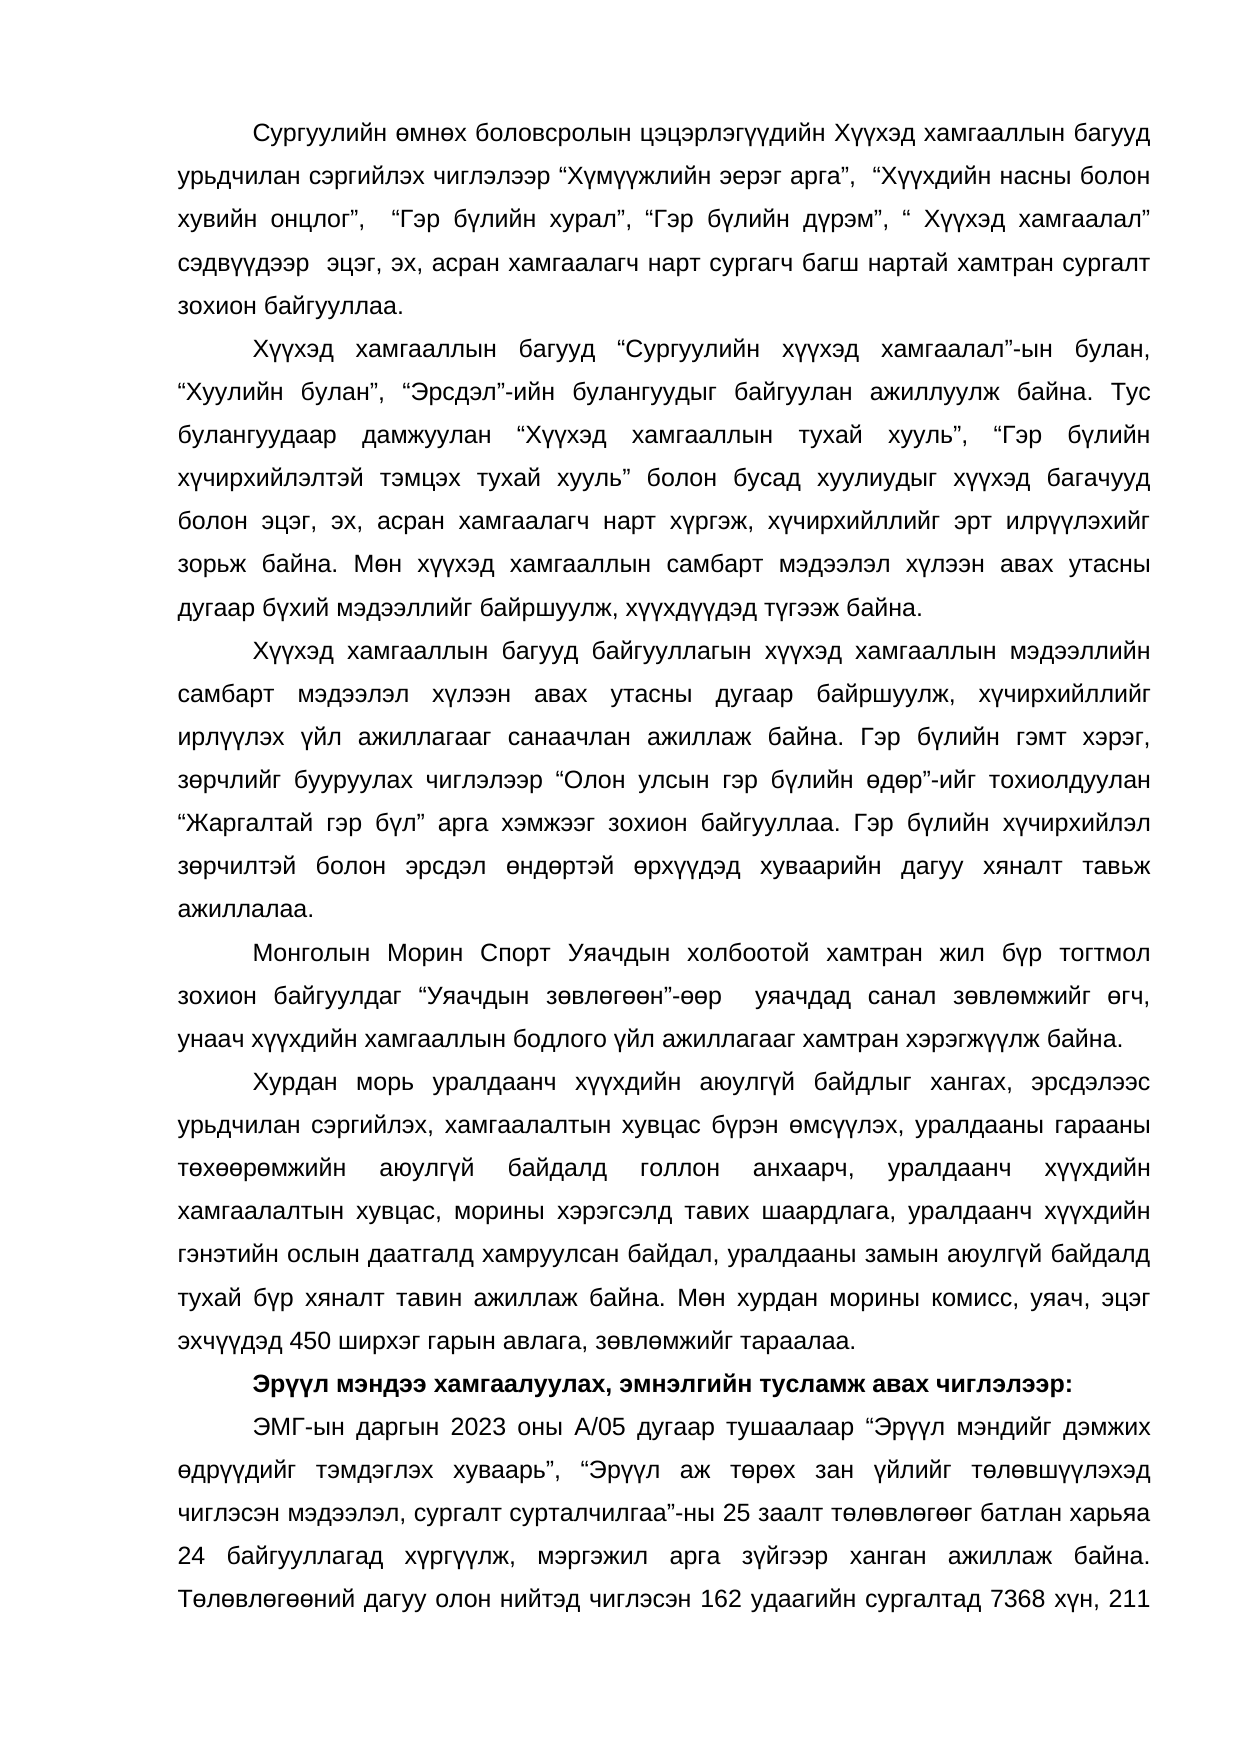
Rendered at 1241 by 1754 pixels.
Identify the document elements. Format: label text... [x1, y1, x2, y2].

text Монголын Морин Спорт Уяачдын холбоотой хамтран жил бүр тогтмол зохион байгуулдаг “Уяачдын зөвлөгөөн”-өөр уяачдад санал зөвлөмжийг өгч, унаач хүүхдийн хамгааллын бодлого үйл ажиллагааг хамтран хэрэгжүүлж байна. [177, 937, 1152, 1052]
text Хүүхэд хамгааллын багууд байгууллагын хүүхэд хамгааллын мэдээллийн самбарт мэдээлэл хүлээн авах утасны дугаар байршуулж, хүчирхийллийг ирлүүлэх үйл ажиллагааг санаачлан ажиллаж байна. Гэр бүлийн гэмт хэрэг, зөрчлийг бууруулах чиглэлээр “Олон улсын гэр бүлийн өдөр”-ийг тохиолдуулан “Жаргалтай гэр бүл” арга хэмжээг зохион байгууллаа. Гэр бүлийн хүчирхийлэл зөрчилтэй болон эрсдэл өндөртэй өрхүүдэд хуваарийн дагуу хяналт тавьж ажиллалаа. [177, 636, 1152, 923]
text Хурдан морь уралдаанч хүүхдийн аюулгүй байдлыг хангах, эрсдэлээс урьдчилан сэргийлэх, хамгаалалтын хувцас бүрэн өмсүүлэх, уралдааны гарааны төхөөрөмжийн аюулгүй байдалд голлон анхаарч, уралдаанч хүүхдийн хамгаалалтын хувцас, морины хэрэгсэлд тавих шаардлага, уралдаанч хүүхдийн гэнэтийн ослын даатгалд хамруулсан байдал, уралдааны замын аюулгүй байдалд тухай бүр хяналт тавин ажиллаж байна. Мөн хурдан морины комисс, уяач, эцэг эхчүүдэд 450 ширхэг гарын авлага, зөвлөмжийг тараалаа. [177, 1067, 1152, 1354]
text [177, 1412, 1152, 1613]
text Сургуулийн өмнөх боловсролын цэцэрлэгүүдийн Хүүхэд хамгааллын багууд урьдчилан сэргийлэх чиглэлээр “Хүмүүжлийн эерэг арга”, “Хүүхдийн насны болон хувийн онцлог”, “Гэр бүлийн хурал”, “Гэр бүлийн дүрэм”, “ Хүүхэд хамгаалал” сэдвүүдээр эцэг, эх, асран хамгаалагч нарт сургагч багш нартай хамтран сургалт зохион байгууллаа. [177, 118, 1152, 319]
text Эрүүл мэндээ хамгаалуулах, эмнэлгийн тусламж авах чиглэлээр: [177, 1369, 1152, 1397]
text Хүүхэд хамгааллын багууд “Сургуулийн хүүхэд хамгаалал”-ын булан, “Хуулийн булан”, “Эрсдэл”-ийн булангуудыг байгуулан ажиллуулж байна. Тус булангуудаар дамжуулан “Хүүхэд хамгааллын тухай хууль”, “Гэр бүлийн хүчирхийлэлтэй тэмцэх тухай хууль” болон бусад хуулиудыг хүүхэд багачууд болон эцэг, эх, асран хамгаалагч нарт хүргэж, хүчирхийллийг эрт илрүүлэхийг зорьж байна. Мөн хүүхэд хамгааллын самбарт мэдээлэл хүлээн авах утасны дугаар бүхий мэдээллийг байршуулж, хүүхдүүдэд түгээж байна. [177, 334, 1152, 621]
